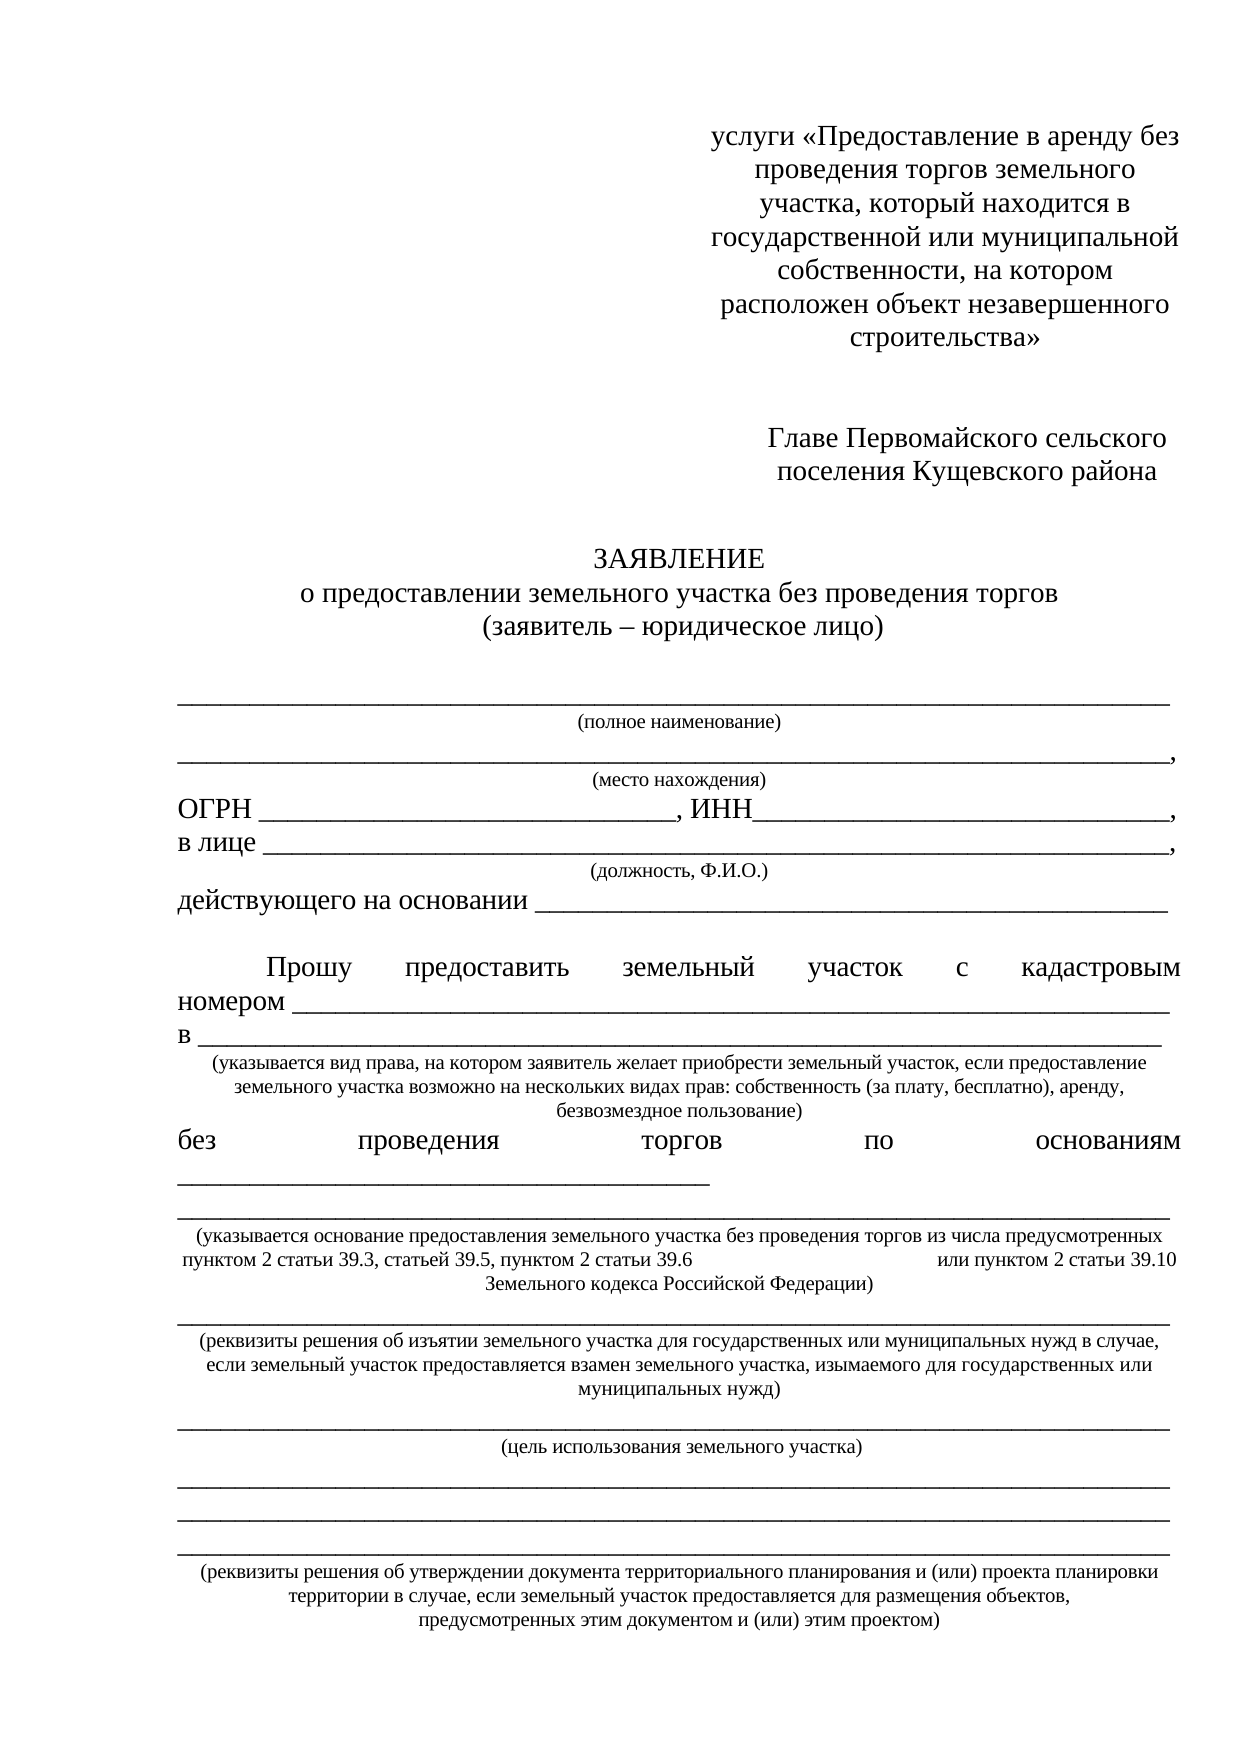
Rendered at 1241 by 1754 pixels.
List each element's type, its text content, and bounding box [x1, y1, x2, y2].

text ЗАЯВЛЕНИЕ [177, 541, 1181, 575]
text без проведения торгов по основаниям _____________________________________ [177, 1122, 1181, 1189]
text Прошу предоставить земельный участок с кадастровым номером _____________________________________________________________ [177, 949, 1181, 1016]
text (указывается вид права, на котором заявитель желает приобрести земельный участок, если предоставление земельного участка возможно на нескольких видах прав: собственность (за плату, бесплатно), аренду, безвозмездное пользование) [177, 1050, 1181, 1122]
text (указывается основание предоставления земельного участка без проведения торгов из числа предусмотренных пунктом 2 статьи 39.3, статьей 39.5, пунктом 2 статьи 39.6 или пунктом 2 статьи 39.10 Земельного кодекса Российской Федерации) [177, 1222, 1181, 1295]
text предусмотренных этим документом и (или) этим проектом) [177, 1607, 1181, 1631]
text _____________________________________________________________________ [177, 1189, 1181, 1222]
text __________________________________________________________________________________________________________________________________________ [177, 1492, 1181, 1559]
text (цель использования земельного участка) [177, 1434, 1181, 1458]
text ОГРН _____________________________, ИНН_____________________________, [177, 791, 1181, 824]
text (должность, Ф.И.О.) [177, 858, 1181, 882]
text действующего на основании ____________________________________________ [177, 882, 1181, 916]
text _____________________________________________________________________ [177, 1400, 1181, 1434]
text в лице _______________________________________________________________, [177, 824, 1181, 858]
text (полное наименование) [177, 709, 1181, 733]
text в ___________________________________________________________________ [177, 1016, 1181, 1050]
text (реквизиты решения об утверждении документа территориального планирования и (или) проекта планировки территории в случае, если земельный участок предоставляется для размещения объектов, [177, 1559, 1181, 1607]
text (заявитель – юридическое лицо) [177, 608, 1181, 642]
text _____________________________________________________________________, [177, 733, 1181, 767]
text (реквизиты решения об изъятии земельного участка для государственных или муниципальных нужд в случае, если земельный участок предоставляется взамен земельного участка, изымаемого для государственных или муниципальных нужд) [177, 1328, 1181, 1400]
text _____________________________________________________________________ [177, 1458, 1181, 1492]
text Главе Первомайского сельского поселения Кущевского района [753, 420, 1181, 487]
text о предоставлении земельного участка без проведения торгов [177, 575, 1181, 608]
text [709, 118, 1181, 353]
text _____________________________________________________________________ [177, 676, 1181, 709]
text (место нахождения) [177, 767, 1181, 791]
text _____________________________________________________________________ [177, 1295, 1181, 1328]
